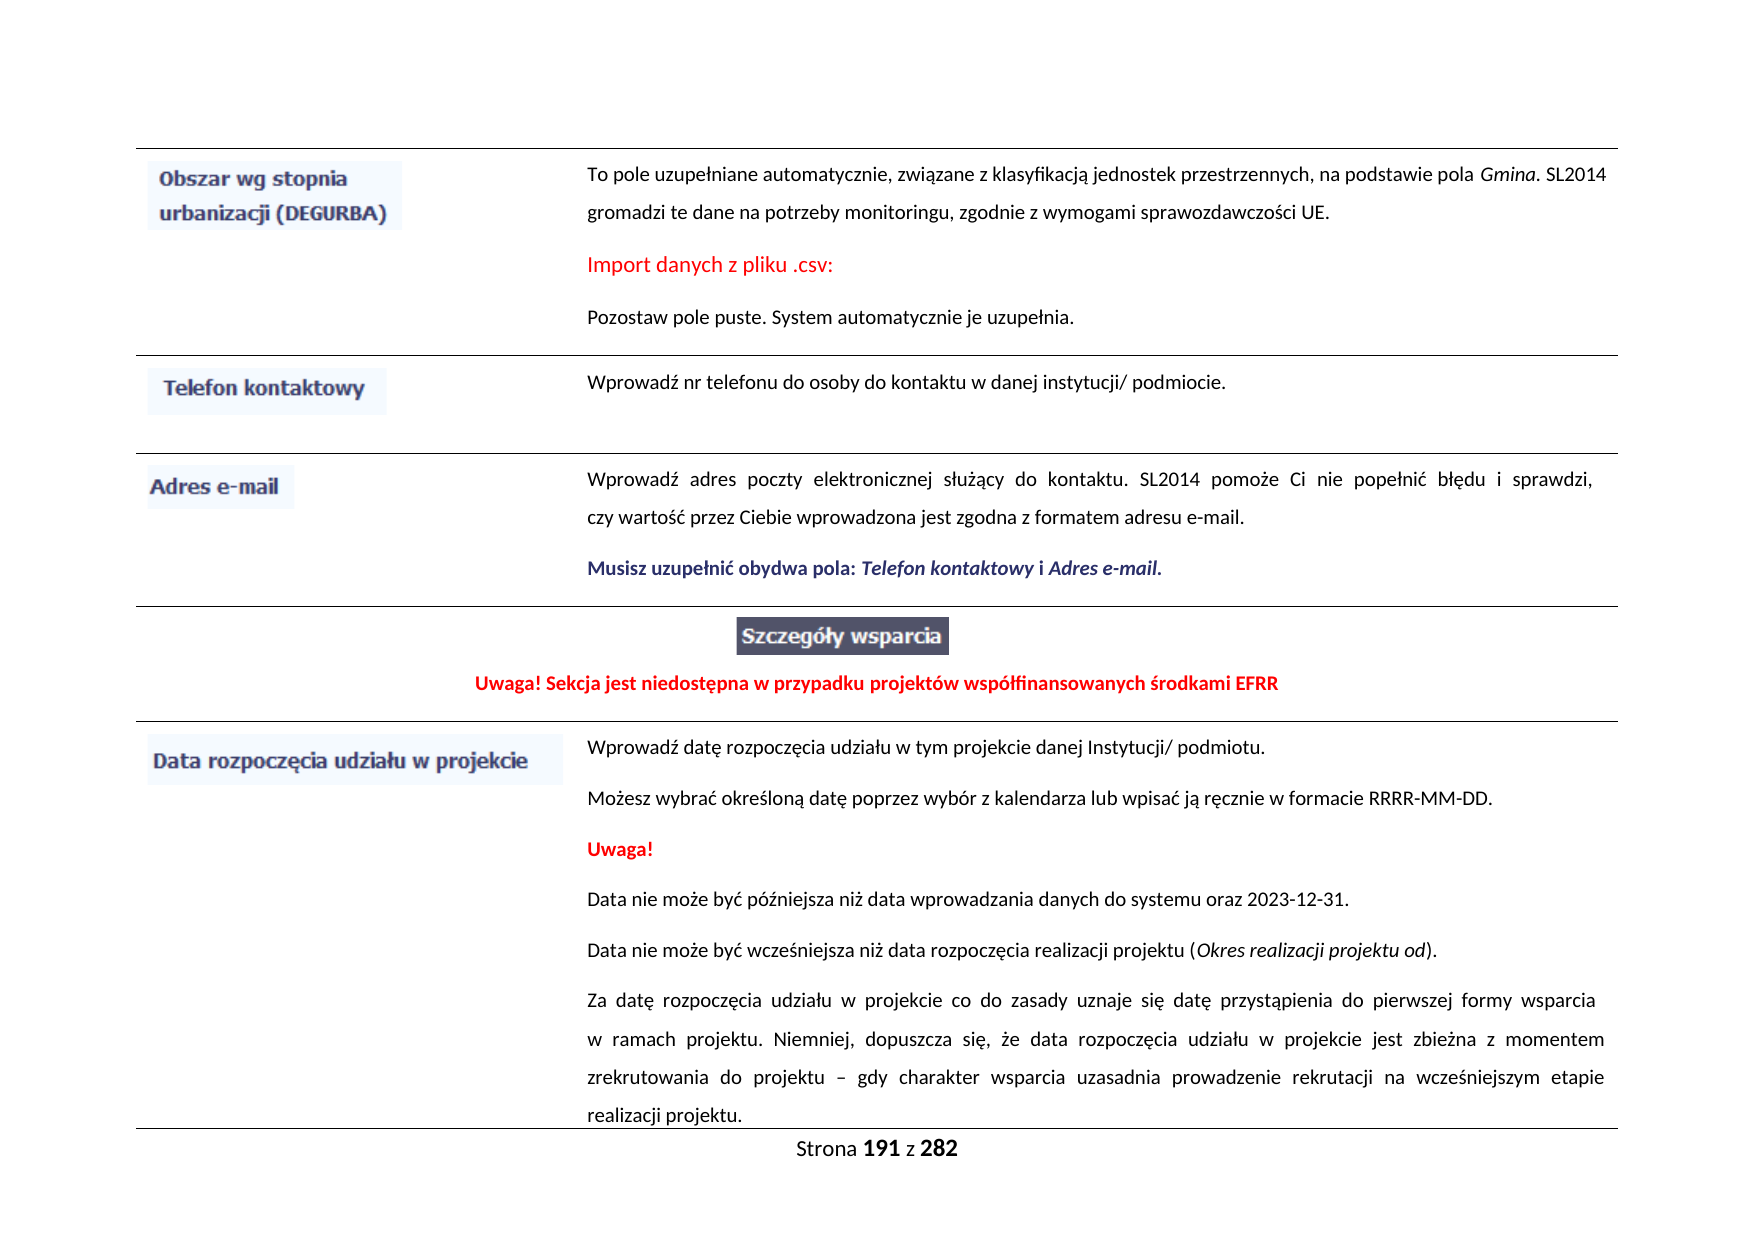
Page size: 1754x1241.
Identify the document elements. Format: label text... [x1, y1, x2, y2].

table_cell [136, 149, 576, 355]
table_cell Wprowadź adres poczty elektronicznej służący do kontaktu. SL2014 pomoże Ci nie popełnić błędu i sprawdzi, czy wartość przez Ciebie wprowadzona jest zgodna z formatem adresu e-mail. Musisz uzupełnić obydwa pola: Telefon kontaktowy i Adres e-mail. [576, 454, 1618, 606]
picture [147, 161, 403, 230]
table_cell Wprowadź nr telefonu do osoby do kontaktu w danej instytucji/ podmiocie. [576, 356, 1618, 452]
table_cell [136, 454, 576, 606]
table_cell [576, 722, 1618, 1127]
picture [736, 617, 949, 655]
table_cell Uwaga! Sekcja jest niedostępna w przypadku projektów współfinansowanych środkami EFRR [136, 607, 1618, 721]
table_cell [136, 722, 576, 1127]
table_cell [136, 356, 576, 452]
picture [147, 734, 564, 785]
picture [147, 368, 387, 415]
picture [147, 465, 295, 509]
table_cell To pole uzupełniane automatycznie, związane z klasyfikacją jednostek przestrzennych, na podstawie pola Gmina. SL2014 gromadzi te dane na potrzeby monitoringu, zgodnie z wymogami sprawozdawczości UE. Import danych z pliku .csv: Pozostaw pole puste. System automatycznie je uzupełnia. [576, 149, 1618, 355]
